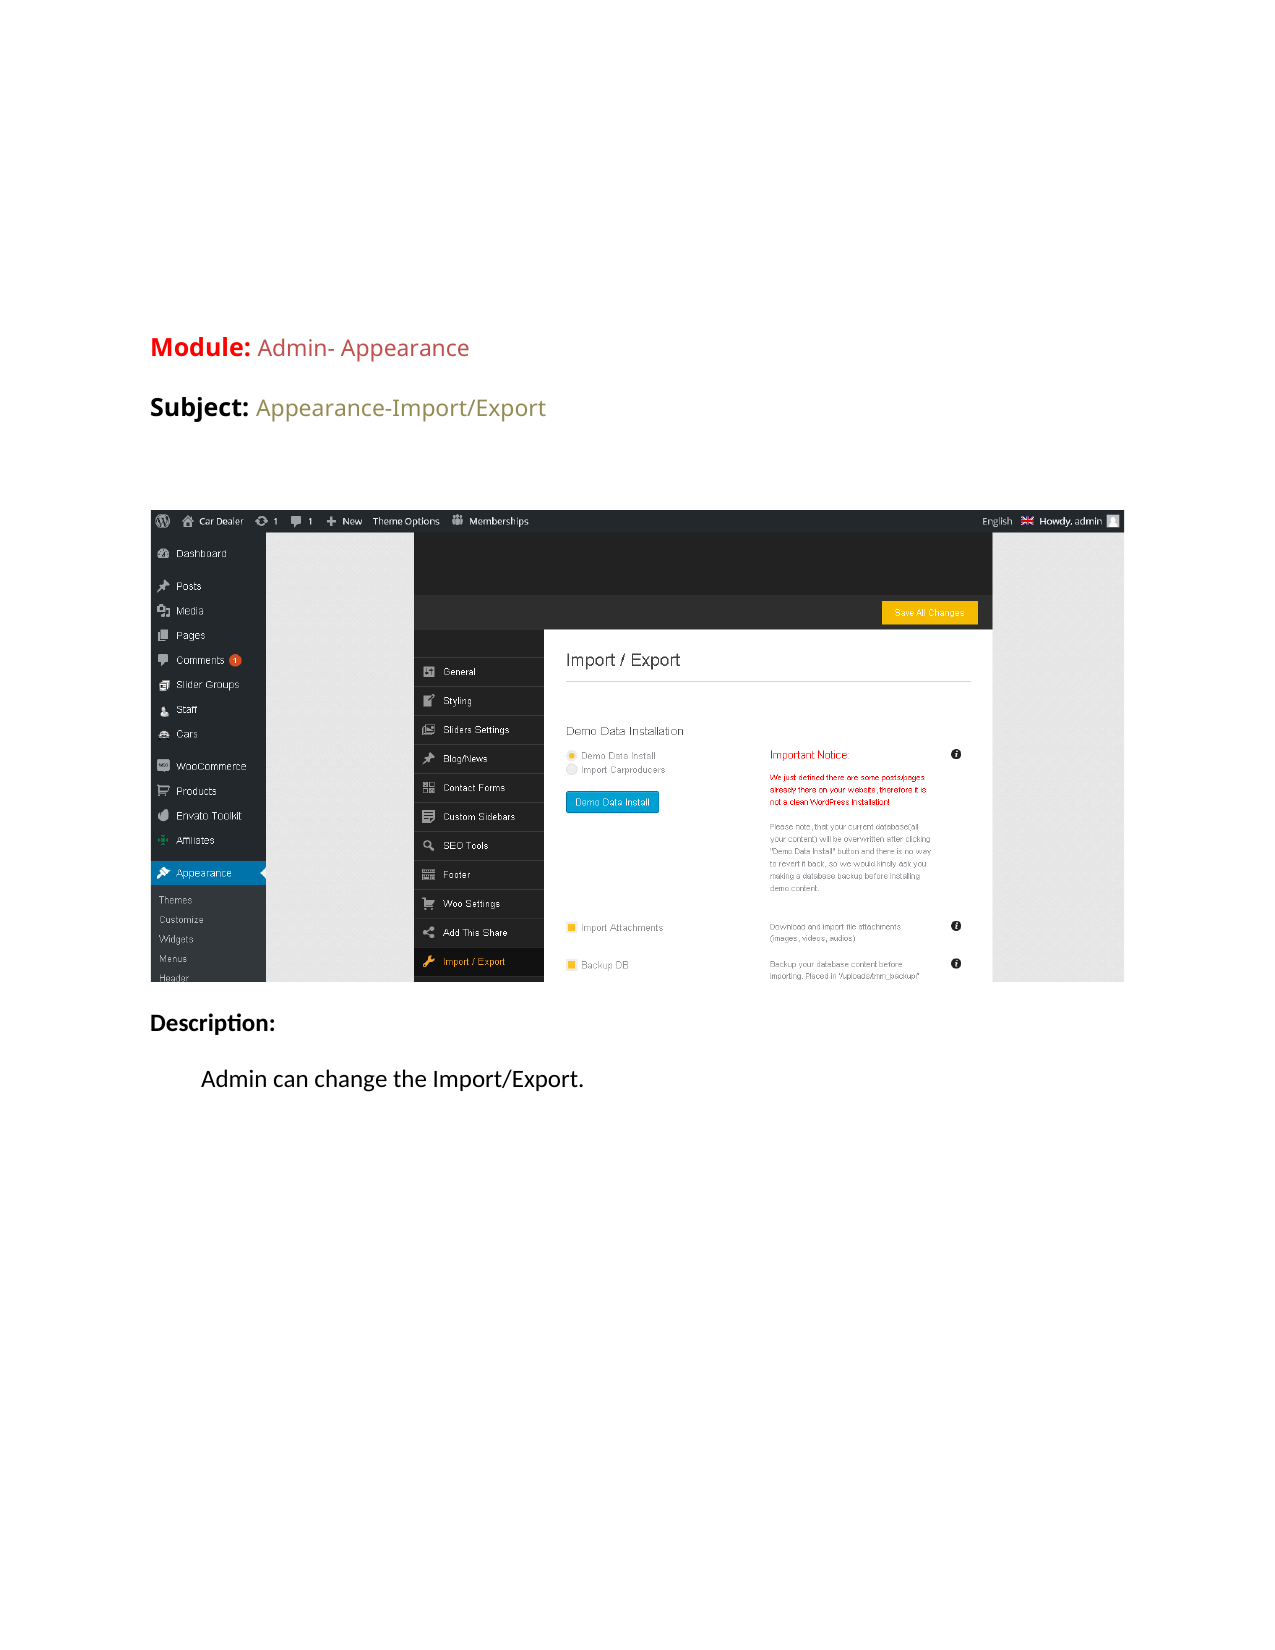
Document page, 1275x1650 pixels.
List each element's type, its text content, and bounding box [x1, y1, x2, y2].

picture [161, 868, 168, 875]
picture [150, 510, 1125, 982]
text Module: Admin- Appearance [150, 330, 1125, 364]
text Admin can change the Import/Export. [150, 1063, 1125, 1093]
text Subject: Appearance-Import/Export [150, 390, 1125, 424]
text Description: [150, 1007, 1125, 1037]
